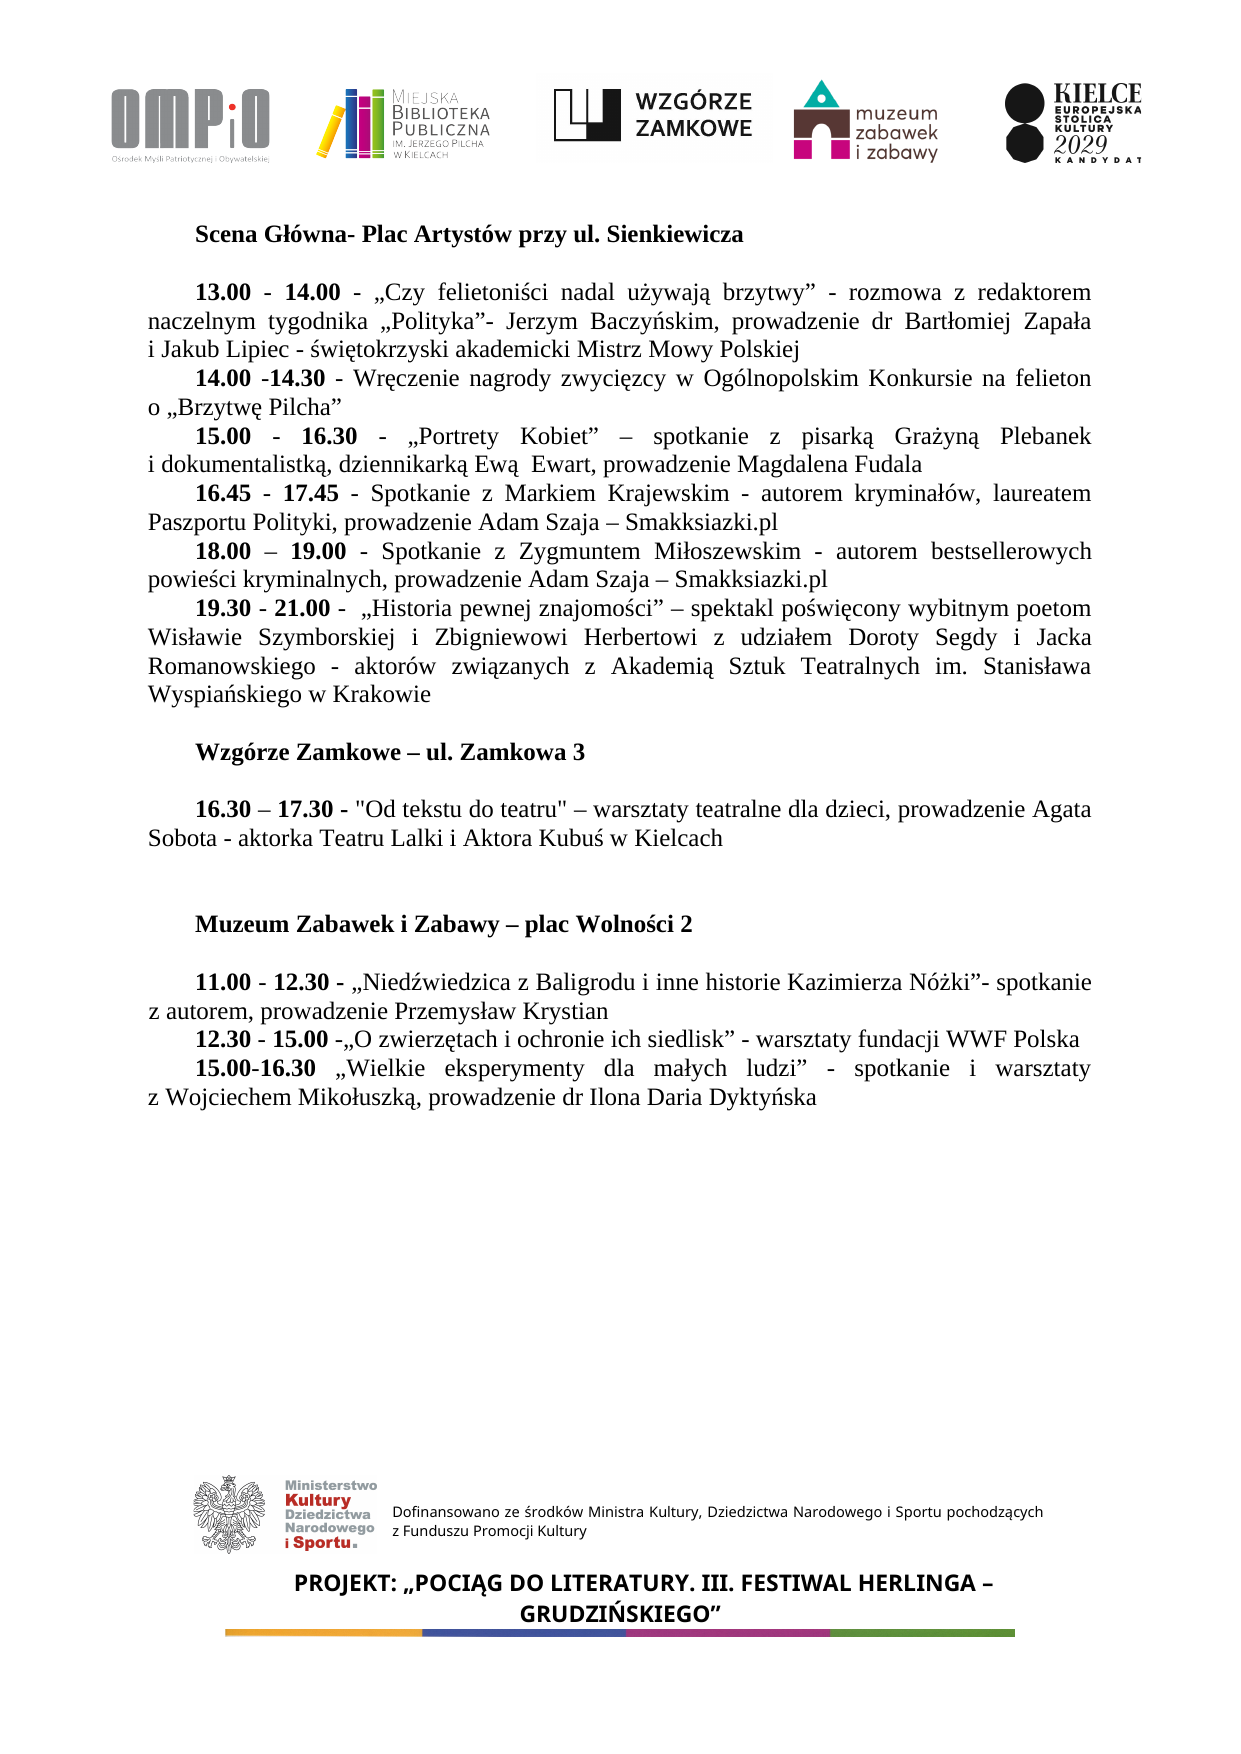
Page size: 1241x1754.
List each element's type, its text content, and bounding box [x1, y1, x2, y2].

picture [111, 89, 270, 163]
picture [793, 79, 938, 163]
text 18.00 – 19.00 - Spotkanie z Zygmuntem Miłoszewskim - autorem bestsellerowych powieści kryminalnych, prowadzenie Adam Szaja – Smakksiazki.pl [148, 536, 1092, 593]
text 15.00 - 16.30 - „Portrety Kobiet” – spotkanie z pisarką Grażyną Plebanek i dokumentalistką, dziennikarką Ewą Ewart, prowadzenie Magdalena Fudala [148, 421, 1092, 478]
text 19.30 - 21.00 - „Historia pewnej znajomości” – spektakl poświęcony wybitnym poetom Wisławie Szymborskiej i Zbigniewowi Herbertowi z udziałem Doroty Segdy i Jacka Romanowskiego - aktorów związanych z Akademią Sztuk Teatralnych im. Stanisława Wyspiańskiego w Krakowie [148, 593, 1092, 708]
text 16.30 – 17.30 - "Od tekstu do teatru" – warsztaty teatralne dla dzieci, prowadzenie Agata Sobota - aktorka Teatru Lalki i Aktora Kubuś w Kielcach [148, 794, 1092, 852]
picture [193, 1475, 377, 1554]
picture [536, 73, 774, 163]
text 16.45 - 17.45 - Spotkanie z Markiem Krajewskim - autorem kryminałów, laureatem Paszportu Polityki, prowadzenie Adam Szaja – Smakksiazki.pl [148, 478, 1092, 536]
text 12.30 - 15.00 -„O zwierzętach i ochronie ich siedlisk” - warsztaty fundacji WWF Polska [148, 1024, 1092, 1053]
picture [225, 1629, 1015, 1637]
text 14.00 -14.30 - Wręczenie nagrody zwycięzcy w Ogólnopolskim Konkursie na felieton o „Brzytwę Pilcha” [148, 363, 1092, 421]
text Scena Główna- Plac Artystów przy ul. Sienkiewicza [148, 219, 1092, 248]
text 11.00 - 12.30 - „Niedźwiedzica z Baligrodu i inne historie Kazimierza Nóżki”- spotkanie z autorem, prowadzenie Przemysław Krystian [148, 967, 1092, 1024]
text Muzeum Zabawek i Zabawy – plac Wolności 2 [148, 909, 1092, 938]
picture [1005, 83, 1142, 163]
picture [316, 89, 490, 163]
text Wzgórze Zamkowe – ul. Zamkowa 3 [148, 737, 1092, 766]
text 13.00 - 14.00 - „Czy felietoniści nadal używają brzytwy” - rozmowa z redaktorem naczelnym tygodnika „Polityka”- Jerzym Baczyńskim, prowadzenie dr Bartłomiej Zapała i Jakub Lipiec - świętokrzyski akademicki Mistrz Mowy Polskiej [148, 277, 1092, 363]
text 15.00-16.30 „Wielkie eksperymenty dla małych ludzi” - spotkanie i warsztaty z Wojciechem Mikołuszką, prowadzenie dr Ilona Daria Dyktyńska [148, 1053, 1092, 1111]
